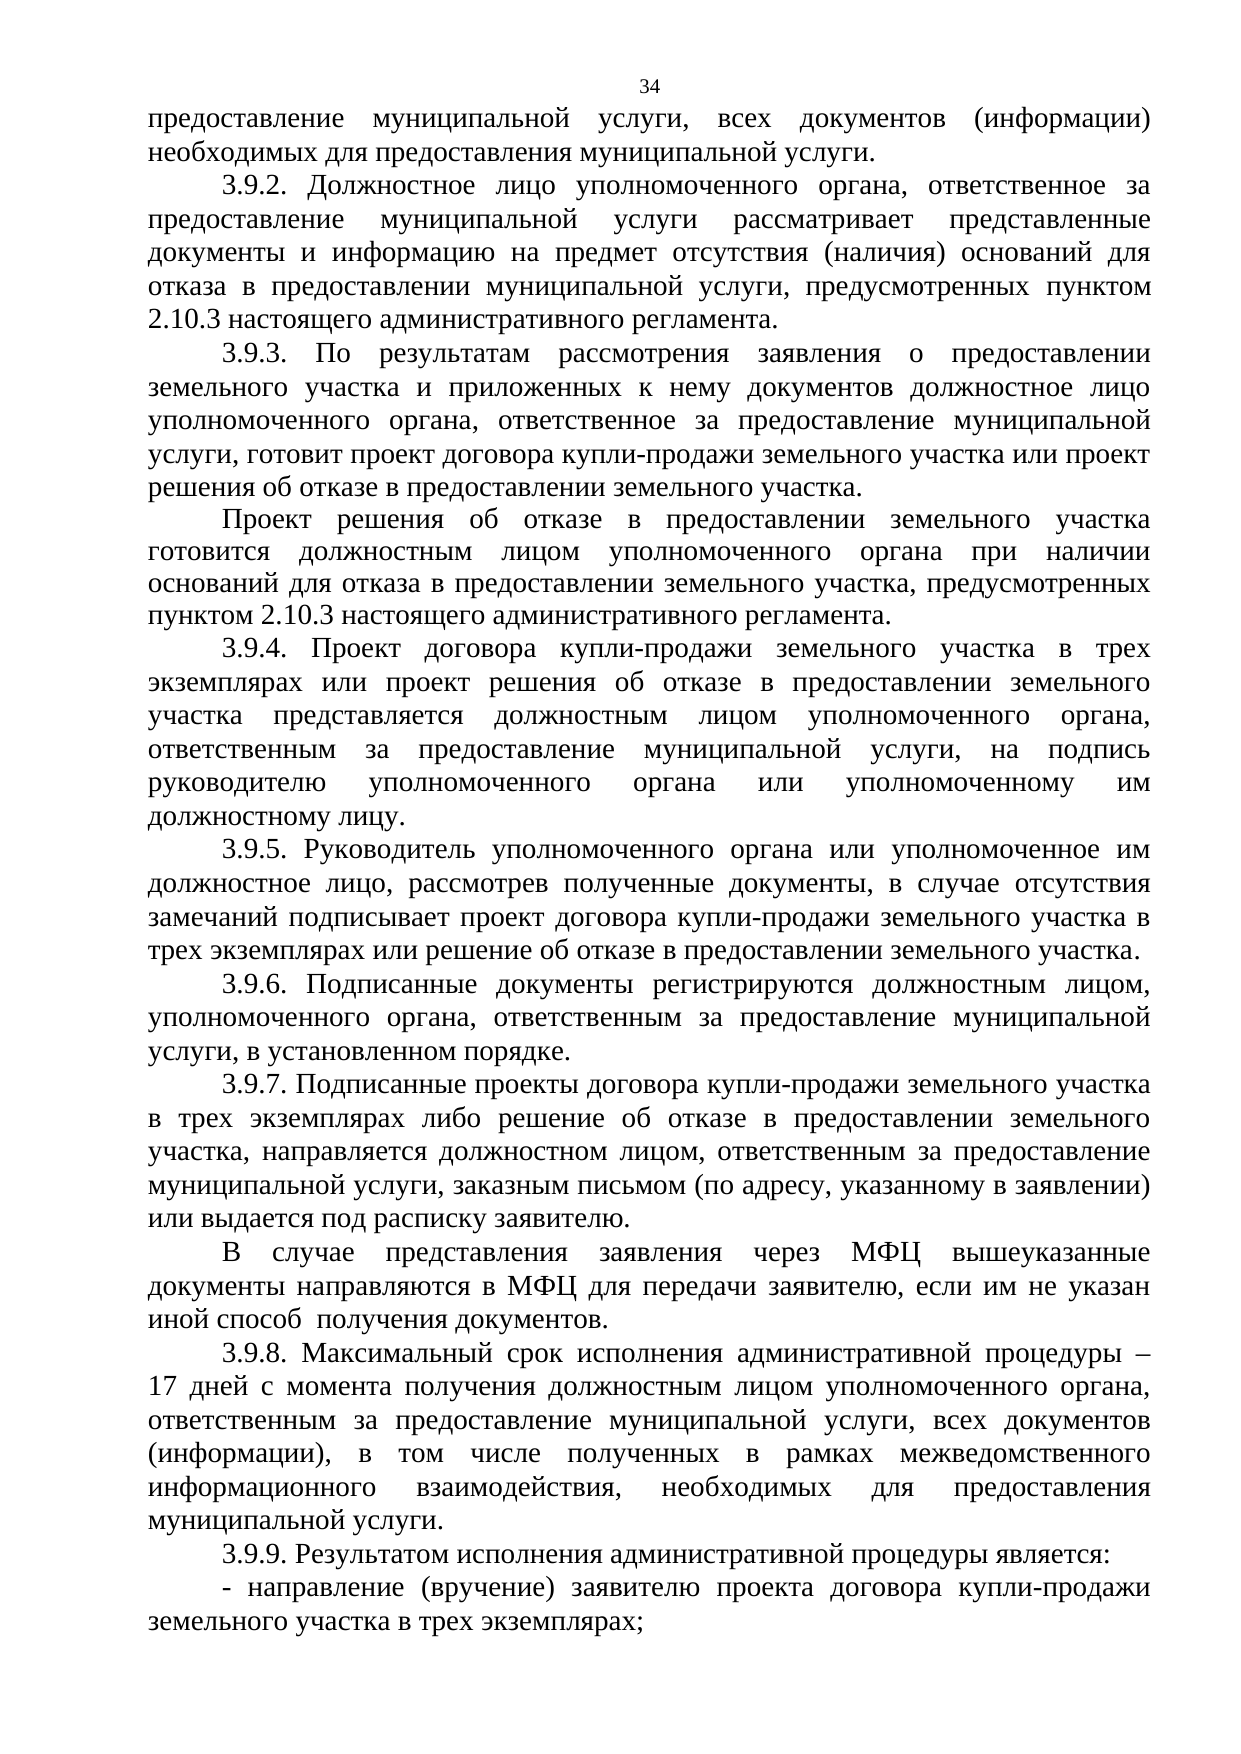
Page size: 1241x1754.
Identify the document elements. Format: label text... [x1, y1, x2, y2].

text 3.9.2. Должностное лицо уполномоченного органа, ответственное за предоставление муниципальной услуги рассматривает представленные документы и информацию на предмет отсутствия (наличия) оснований для отказа в предоставлении муниципальной услуги, предусмотренных пунктом 2.10.3 настоящего административного регламента. [148, 167, 1152, 335]
text В случае представления заявления через МФЦ вышеуказанные документы направляются в МФЦ для передачи заявителю, если им не указан иной способ получения документов. [148, 1234, 1152, 1335]
text 3.9.9. Результатом исполнения административной процедуры является: [148, 1536, 1152, 1569]
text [148, 100, 1152, 167]
text 3.9.5. Руководитель уполномоченного органа или уполномоченное им должностное лицо, рассмотрев полученные документы, в случае отсутствия замечаний подписывает проект договора купли-продажи земельного участка в трех экземплярах или решение об отказе в предоставлении земельного участка. [148, 832, 1152, 966]
text 3.9.3. По результатам рассмотрения заявления о предоставлении земельного участка и приложенных к нему документов должностное лицо уполномоченного органа, ответственное за предоставление муниципальной услуги, готовит проект договора купли-продажи земельного участка или проект решения об отказе в предоставлении земельного участка. [148, 335, 1152, 503]
text 3.9.4. Проект договора купли-продажи земельного участка в трех экземплярах или проект решения об отказе в предоставлении земельного участка представляется должностным лицом уполномоченного органа, ответственным за предоставление муниципальной услуги, на подпись руководителю уполномоченного органа или уполномоченному им должностному лицу. [148, 630, 1152, 832]
text Проект решения об отказе в предоставлении земельного участка готовится должностным лицом уполномоченного органа при наличии оснований для отказа в предоставлении земельного участка, предусмотренных пунктом 2.10.3 настоящего административного регламента. [148, 503, 1152, 630]
text 3.9.8. Максимальный срок исполнения административной процедуры – 17 дней с момента получения должностным лицом уполномоченного органа, ответственным за предоставление муниципальной услуги, всех документов (информации), в том числе полученных в рамках межведомственного информационного взаимодействия, необходимых для предоставления муниципальной услуги. [148, 1335, 1152, 1536]
text 3.9.7. Подписанные проекты договора купли-продажи земельного участка в трех экземплярах либо решение об отказе в предоставлении земельного участка, направляется должностном лицом, ответственным за предоставление муниципальной услуги, заказным письмом (по адресу, указанному в заявлении) или выдается под расписку заявителю. [148, 1066, 1152, 1234]
text 3.9.6. Подписанные документы регистрируются должностным лицом, уполномоченного органа, ответственным за предоставление муниципальной услуги, в установленном порядке. [148, 966, 1152, 1066]
text - направление (вручение) заявителю проекта договора купли-продажи земельного участка в трех экземплярах; [148, 1569, 1152, 1637]
